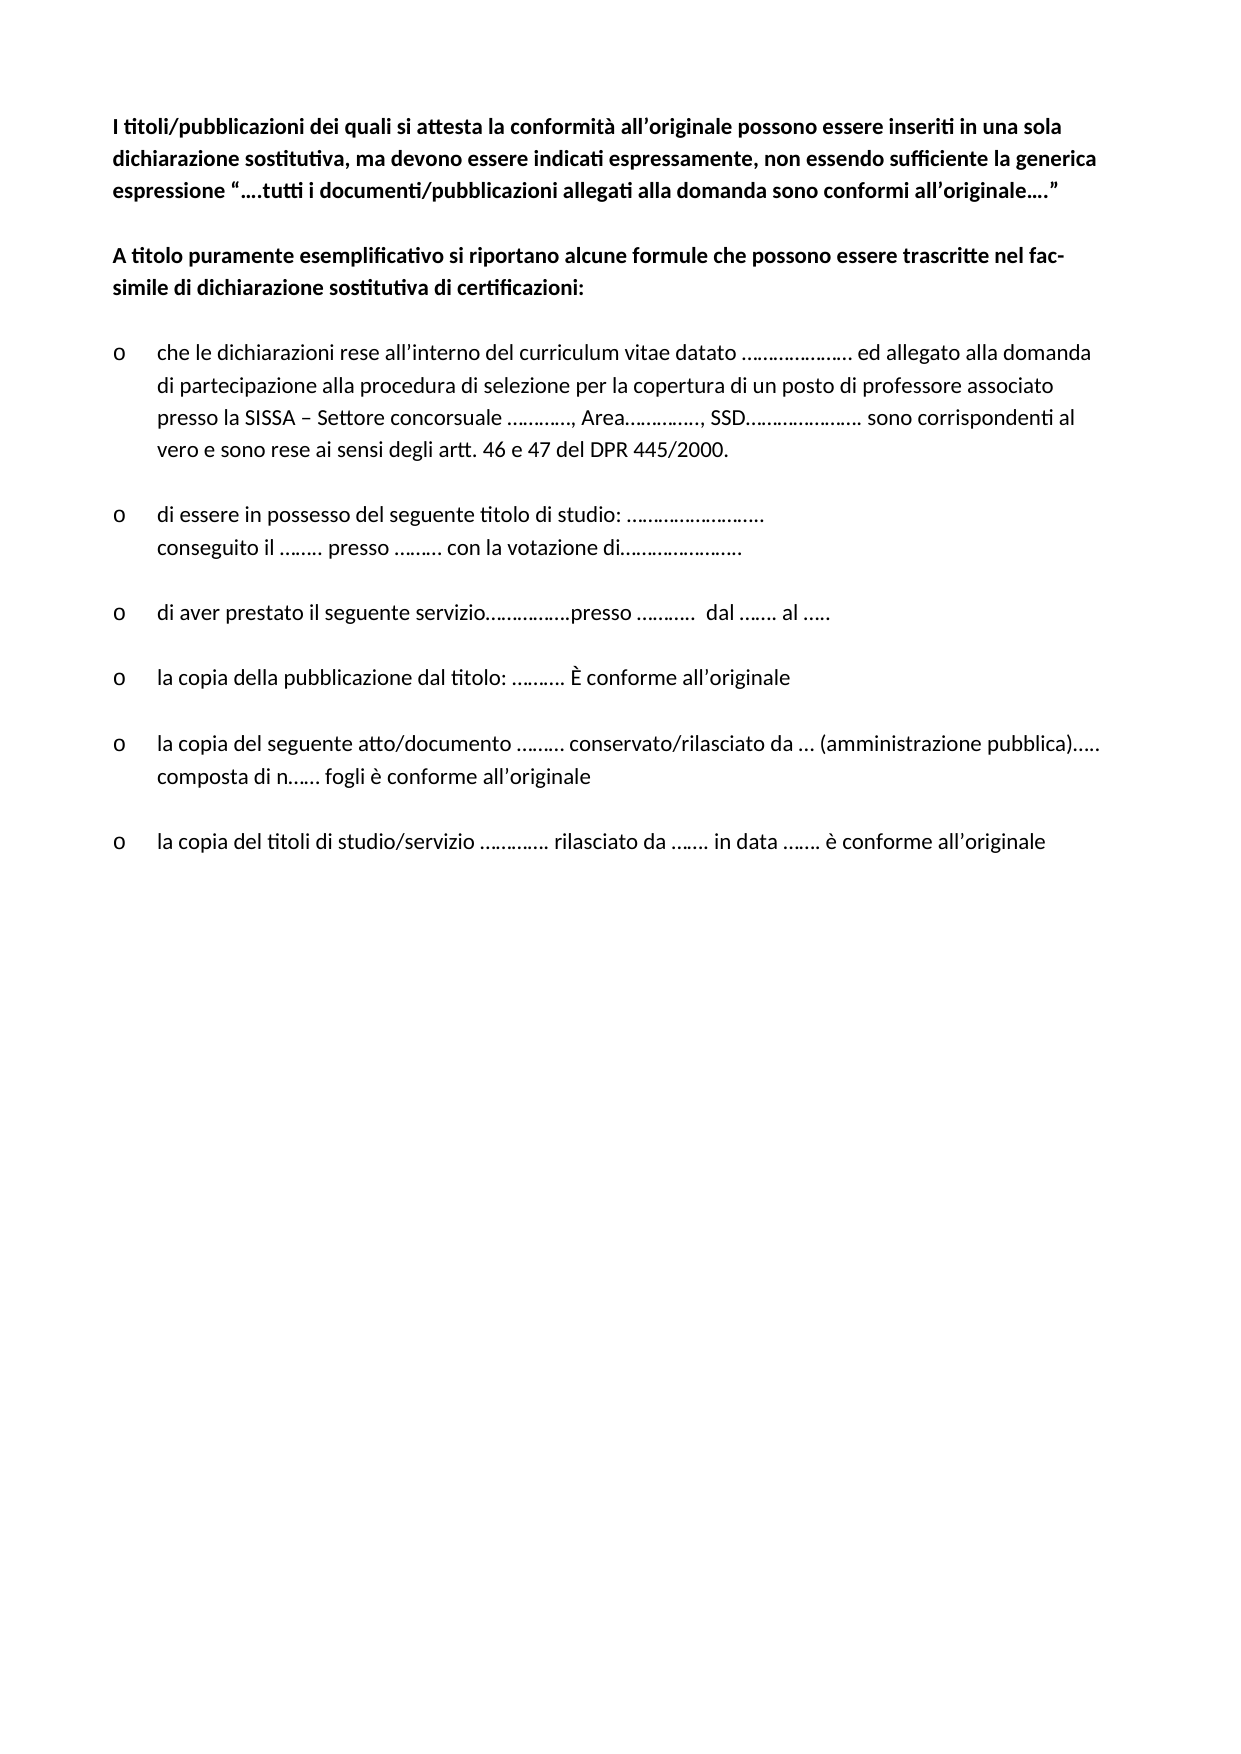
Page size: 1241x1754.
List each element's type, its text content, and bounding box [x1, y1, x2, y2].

text I titoli/pubblicazioni dei quali si attesta la conformità all’originale possono essere inseriti in una sola dichiarazione sostitutiva, ma devono essere indicati espressamente, non essendo sufficiente la generica espressione “….tutti i documenti/pubblicazioni allegati alla domanda sono conformi all’originale….” [112, 112, 1107, 205]
list la copia della pubblicazione dal titolo: ………. È conforme all’originale [112, 663, 1107, 692]
list di aver prestato il seguente servizio…………….presso ……….. dal ……. al ….. [112, 598, 1107, 627]
list che le dichiarazioni rese all’interno del curriculum vitae datato ………………… ed allegato alla domanda di partecipazione alla procedura di selezione per la copertura di un posto di professore associato presso – Settore concorsuale …………, Area………….., SSD…………………. sono corrispondenti al vero e sono rese ai sensi degli artt. 46 e 47 del DPR 445/2000. [112, 338, 1107, 463]
list di essere in possesso del seguente titolo di studio: …………………….. [112, 500, 1107, 529]
list conseguito il …….. presso ……… con la votazione di………………….. [157, 533, 1107, 561]
text A titolo puramente esemplificativo si riportano alcune formule che possono essere trascritte nel fac-simile di dichiarazione sostitutiva di certificazioni: [112, 241, 1107, 301]
list la copia del titoli di studio/servizio …………. rilasciato da ……. in data ……. è conforme all’originale [112, 827, 1107, 856]
list la copia del seguente atto/documento ……… conservato/rilasciato da … (amministrazione pubblica)….. composta di n…… fogli è conforme all’originale [112, 729, 1107, 790]
